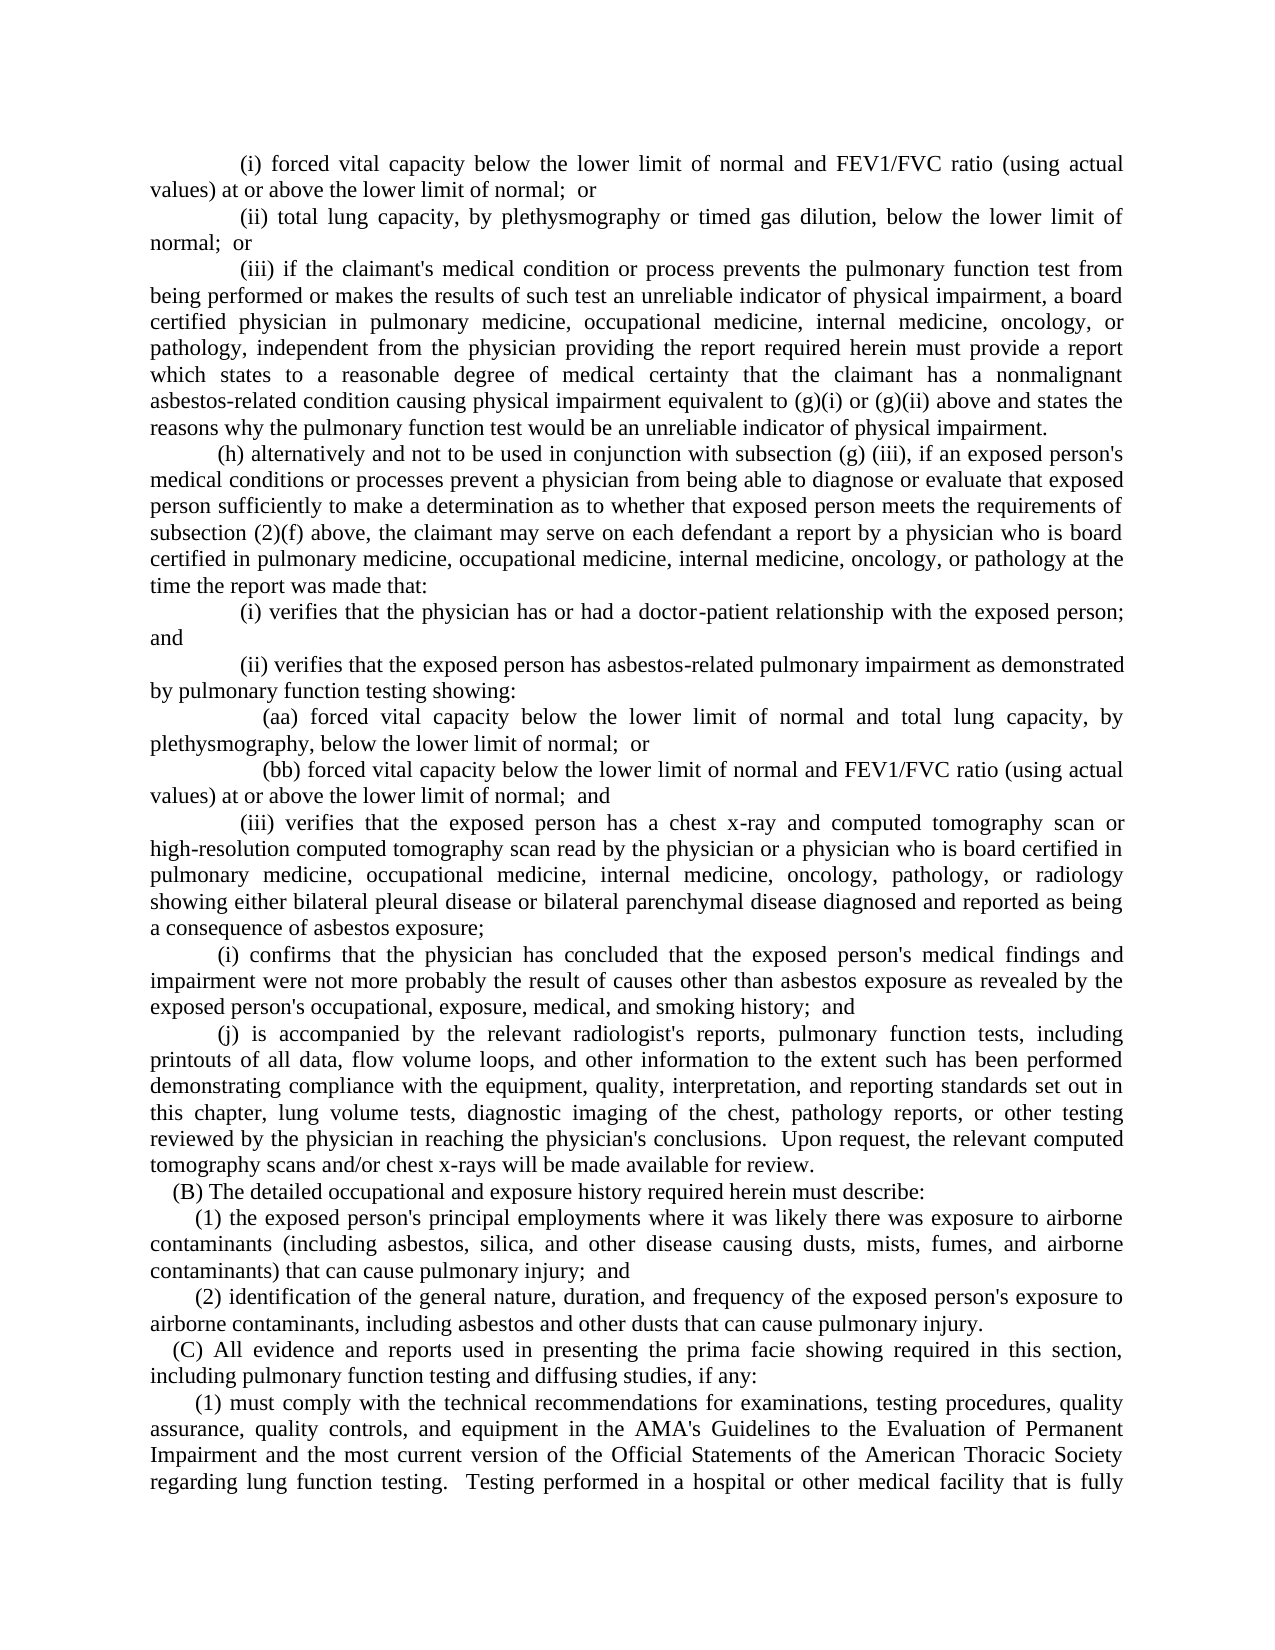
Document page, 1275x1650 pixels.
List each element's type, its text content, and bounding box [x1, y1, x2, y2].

text (j) is accompanied by the relevant radiologist's reports, pulmonary function tests, including printouts of all data, flow volume loops, and other information to the extent such has been performed demonstrating compliance with the equipment, quality, interpretation, and reporting standards set out in this chapter, lung volume tests, diagnostic imaging of the chest, pathology reports, or other testing reviewed by the physician in reaching the physician's conclusions. Upon request, the relevant computed tomography scans and/or chest x-rays will be made available for review. [150, 1020, 1125, 1178]
text (ii) total lung capacity, by plethysmography or timed gas dilution, below the lower limit of normal; or [150, 203, 1125, 255]
text (h) alternatively and not to be used in conjunction with subsection (g) (iii), if an exposed person's medical conditions or processes prevent a physician from being able to diagnose or evaluate that exposed person sufficiently to make a determination as to whether that exposed person meets the requirements of subsection (2)(f) above, the claimant may serve on each defendant a report by a physician who is board certified in pulmonary medicine, occupational medicine, internal medicine, oncology, or pathology at the time the report was made that: [150, 440, 1125, 598]
text (bb) forced vital capacity below the lower limit of normal and FEV1/FVC ratio (using actual values) at or above the lower limit of normal; and [150, 756, 1125, 809]
text (ii) verifies that the exposed person has asbestos-related pulmonary impairment as demonstrated by pulmonary function testing showing: [150, 651, 1125, 703]
text (B) The detailed occupational and exposure history required herein must describe: [150, 1178, 1125, 1204]
text (i) confirms that the physician has concluded that the exposed person's medical findings and impairment were not more probably the result of causes other than asbestos exposure as revealed by the exposed person's occupational, exposure, medical, and smoking history; and [150, 941, 1125, 1020]
text (i) verifies that the physician has or had a doctor-patient relationship with the exposed person; and [150, 598, 1125, 651]
text (C) All evidence and reports used in presenting the prima facie showing required in this section, including pulmonary function testing and diffusing studies, if any: [150, 1336, 1125, 1389]
text (1) the exposed person's principal employments where it was likely there was exposure to airborne contaminants (including asbestos, silica, and other disease causing dusts, mists, fumes, and airborne contaminants) that can cause pulmonary injury; and [150, 1204, 1125, 1283]
text (iii) if the claimant's medical condition or process prevents the pulmonary function test from being performed or makes the results of such test an unreliable indicator of physical impairment, a board certified physician in pulmonary medicine, occupational medicine, internal medicine, oncology, or pathology, independent from the physician providing the report required herein must provide a report which states to a reasonable degree of medical certainty that the claimant has a nonmalignant asbestos-related condition causing physical impairment equivalent to (g)(i) or (g)(ii) above and states the reasons why the pulmonary function test would be an unreliable indicator of physical impairment. [150, 255, 1125, 440]
text (aa) forced vital capacity below the lower limit of normal and total lung capacity, by plethysmography, below the lower limit of normal; or [150, 703, 1125, 756]
text (i) forced vital capacity below the lower limit of normal and FEV1/FVC ratio (using actual values) at or above the lower limit of normal; or [150, 150, 1125, 203]
text (2) identification of the general nature, duration, and frequency of the exposed person's exposure to airborne contaminants, including asbestos and other dusts that can cause pulmonary injury. [150, 1283, 1125, 1336]
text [150, 1389, 1125, 1494]
text (iii) verifies that the exposed person has a chest x-ray and computed tomography scan or high-resolution computed tomography scan read by the physician or a physician who is board certified in pulmonary medicine, occupational medicine, internal medicine, oncology, pathology, or radiology showing either bilateral pleural disease or bilateral parenchymal disease diagnosed and reported as being a consequence of asbestos exposure; [150, 809, 1125, 941]
